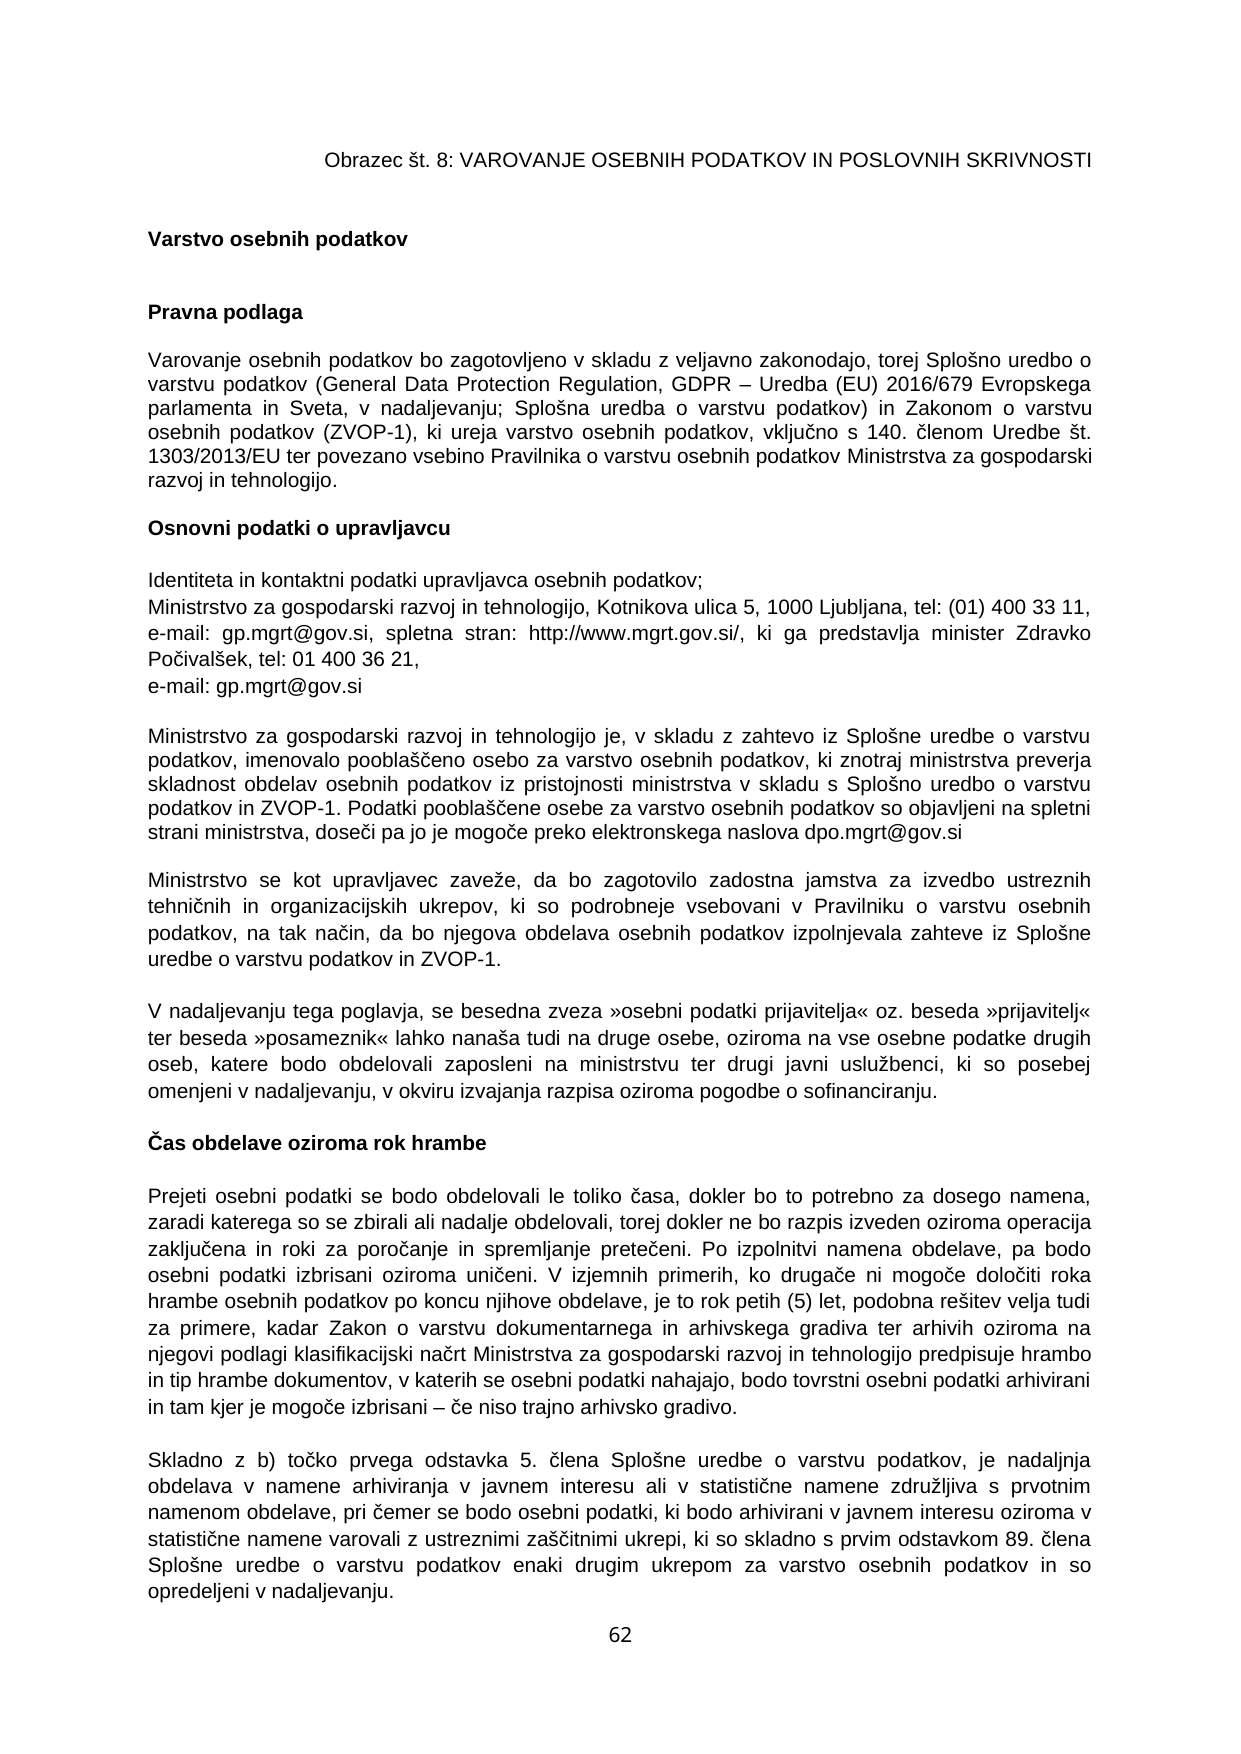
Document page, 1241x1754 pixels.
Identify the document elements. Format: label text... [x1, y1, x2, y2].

text Pravna podlaga [148, 300, 1092, 324]
text Ministrstvo za gospodarski razvoj in tehnologijo je, v skladu z zahtevo iz Splošne uredbe o varstvu podatkov, imenovalo pooblaščeno osebo za varstvo osebnih podatkov, ki znotraj ministrstva preverja skladnost obdelav osebnih podatkov iz pristojnosti ministrstva v skladu s Splošno uredbo o varstvu podatkov in ZVOP-1. Podatki pooblaščene osebe za varstvo osebnih podatkov so objavljeni na spletni strani ministrstva, doseči pa jo je mogoče preko elektronskega naslova dpo.mgrt@gov.si [148, 724, 1092, 844]
text Čas obdelave oziroma rok hrambe [148, 1131, 1092, 1155]
text Varstvo osebnih podatkov [148, 227, 1092, 251]
text Identiteta in kontaktni podatki upravljavca osebnih podatkov; [148, 568, 1092, 592]
text Obrazec št. 8: VAROVANJE OSEBNIH PODATKOV IN POSLOVNIH SKRIVNOSTI [148, 148, 1092, 172]
text Osnovni podatki o upravljavcu [148, 515, 1092, 539]
text V nadaljevanju tega poglavja, se besedna zveza »osebni podatki prijavitelja« oz. beseda »prijavitelj« ter beseda »posameznik« lahko nanaša tudi na druge osebe, oziroma na vse osebne podatke drugih oseb, katere bodo obdelovali zaposleni na ministrstvu ter drugi javni uslužbenci, ki so posebej omenjeni v nadaljevanju, v okviru izvajanja razpisa oziroma pogodbe o sofinanciranju. [148, 999, 1092, 1102]
text Prejeti osebni podatki se bodo obdelovali le toliko časa, dokler bo to potrebno za dosego namena, zaradi katerega so se zbirali ali nadalje obdelovali, torej dokler ne bo razpis izveden oziroma operacija zaključena in roki za poročanje in spremljanje pretečeni. Po izpolnitvi namena obdelave, pa bodo osebni podatki izbrisani oziroma uničeni. V izjemnih primerih, ko drugače ni mogoče določiti roka hrambe osebnih podatkov po koncu njihove obdelave, je to rok petih (5) let, podobna rešitev velja tudi za primere, kadar Zakon o varstvu dokumentarnega in arhivskega gradiva ter arhivih oziroma na njegovi podlagi klasifikacijski načrt Ministrstva za gospodarski razvoj in tehnologijo predpisuje hrambo in tip hrambe dokumentov, v katerih se osebni podatki nahajajo, bodo tovrstni osebni podatki arhivirani in tam kjer je mogoče izbrisani – če niso trajno arhivsko gradivo. [148, 1184, 1092, 1419]
text Ministrstvo se kot upravljavec zaveže, da bo zagotovilo zadostna jamstva za izvedbo ustreznih tehničnih in organizacijskih ukrepov, ki so podrobneje vsebovani v Pravilniku o varstvu osebnih podatkov, na tak način, da bo njegova obdelava osebnih podatkov izpolnjevala zahteve iz Splošne uredbe o varstvu podatkov in ZVOP-1. [148, 868, 1092, 971]
text Skladno z b) točko prvega odstavka 5. člena Splošne uredbe o varstvu podatkov, je nadaljnja obdelava v namene arhiviranja v javnem interesu ali v statistične namene združljiva s prvotnim namenom obdelave, pri čemer se bodo osebni podatki, ki bodo arhivirani v javnem interesu oziroma v statistične namene varovali z ustreznimi zaščitnimi ukrepi, ki so skladno s prvim odstavkom 89. člena Splošne uredbe o varstvu podatkov enaki drugim ukrepom za varstvo osebnih podatkov in so opredeljeni v nadaljevanju. [148, 1447, 1092, 1603]
text Ministrstvo za gospodarski razvoj in tehnologijo, Kotnikova ulica 5, 1000 Ljubljana, tel: (01) 400 33 11, e-mail: gp.mgrt@gov.si, spletna stran: http://www.mgrt.gov.si/, ki ga predstavlja minister Zdravko Počivalšek, tel: 01 400 36 21, [148, 594, 1092, 671]
text Varovanje osebnih podatkov bo zagotovljeno v skladu z veljavno zakonodajo, torej Splošno uredbo o varstvu podatkov (General Data Protection Regulation, GDPR – Uredba (EU) 2016/679 Evropskega parlamenta in Sveta, v nadaljevanju; Splošna uredba o varstvu podatkov) in Zakonom o varstvu osebnih podatkov (ZVOP-1), ki ureja varstvo osebnih podatkov, vključno s 140. členom Uredbe št. 1303/2013/EU ter povezano vsebino Pravilnika o varstvu osebnih podatkov Ministrstva za gospodarski razvoj in tehnologijo. [148, 348, 1092, 491]
text e-mail: gp.mgrt@gov.si [148, 673, 1092, 697]
